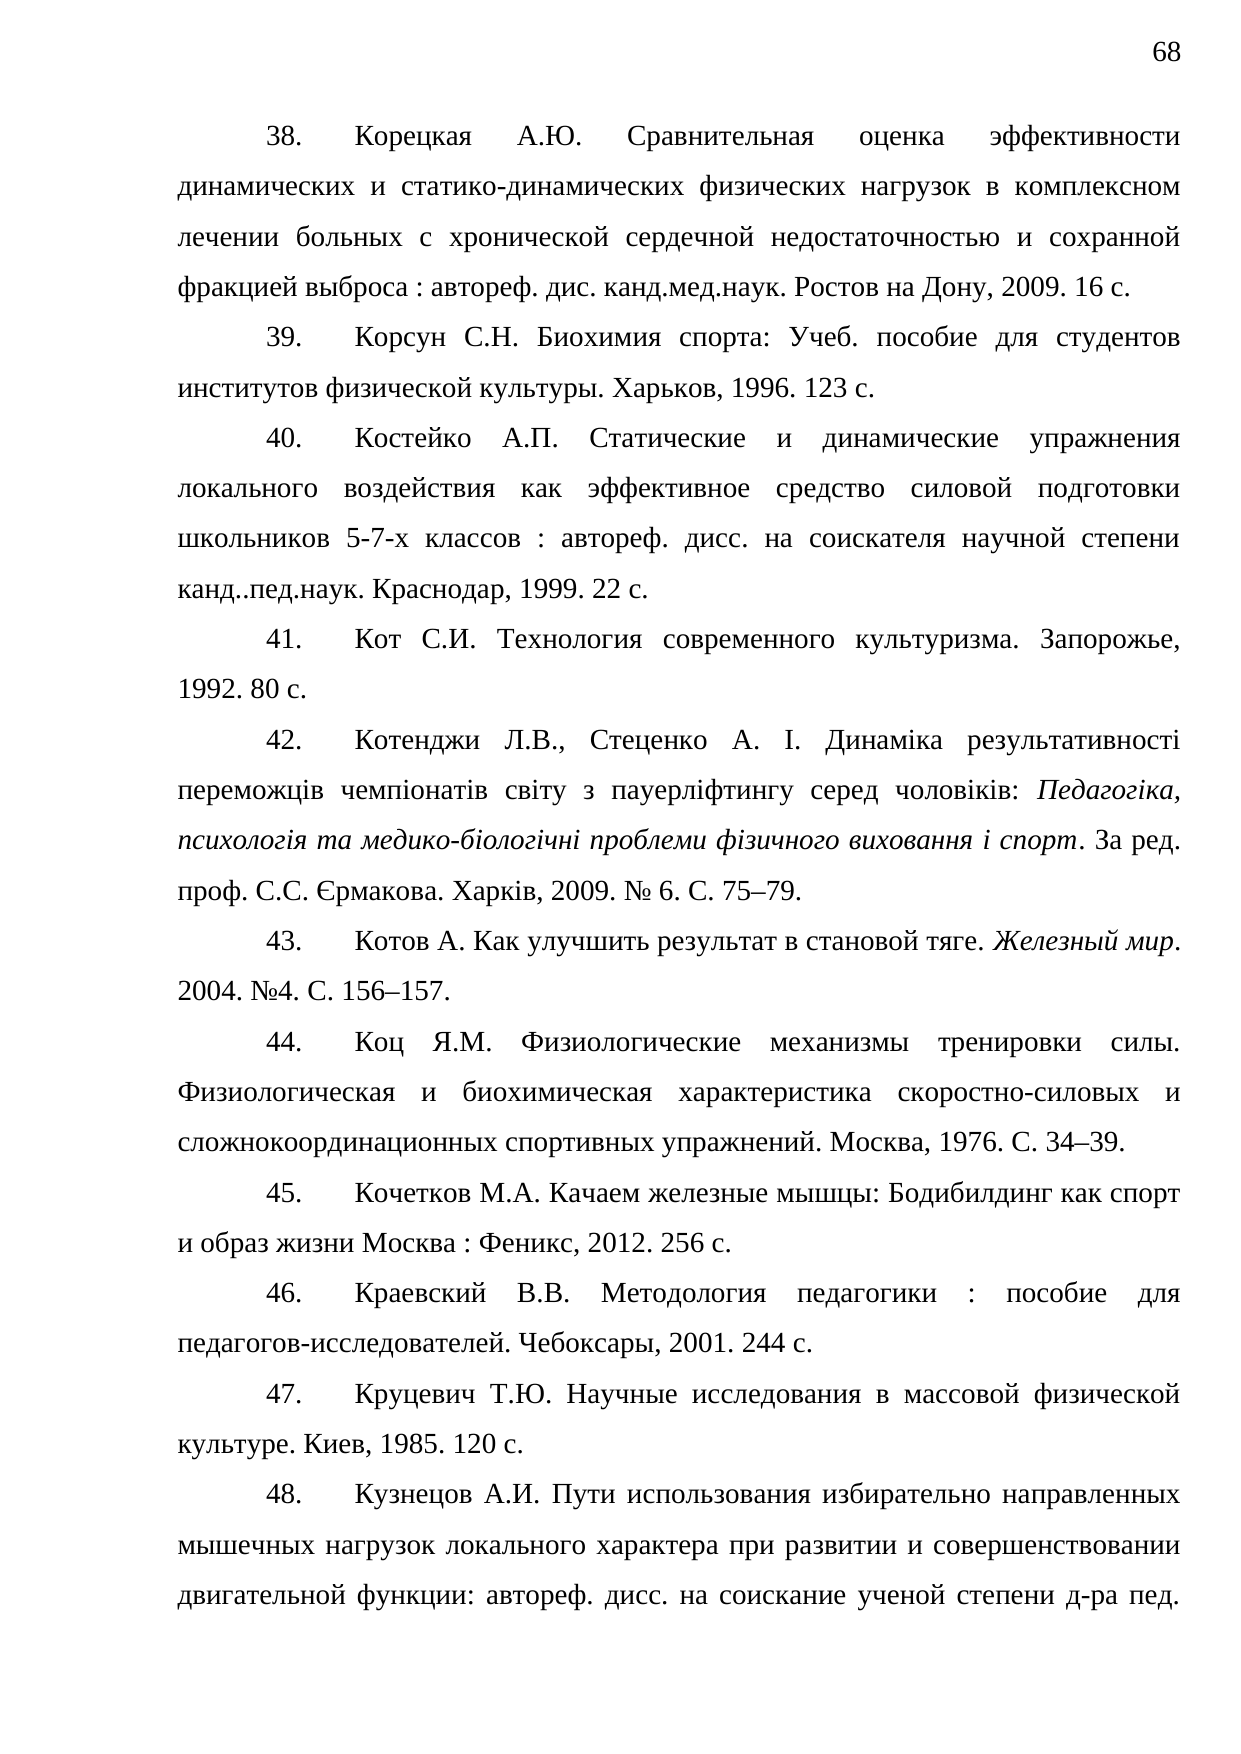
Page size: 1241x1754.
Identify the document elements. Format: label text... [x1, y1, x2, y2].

list Котенджи Л.В., Стеценко А. І. Динаміка результативності переможців чемпіонатів світу з пауерліфтингу серед чоловіків: Педагогіка, психологія та медико-біологічні проблеми фізичного виховання і спорт. За ред. проф. С.С. Єрмакова. Харків, 2009. № 6. С. 75–79. [177, 722, 1181, 906]
list Краевский В.В. Методология педагогики : пособие для педагогов-исследователей. Чебоксары, 2001. 244 с. [177, 1275, 1181, 1359]
list Кот С.И. Технология современного культуризма. Запорожье, 1992. 80 с. [177, 621, 1181, 705]
list Котов А. Как улучшить результат в становой тяге. Железный мир. 2004. №4. С. 156–157. [177, 923, 1181, 1007]
list Круцевич Т.Ю. Научные исследования в массовой физической культуре. Киев, 1985. 120 с. [177, 1376, 1181, 1460]
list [177, 1477, 1181, 1611]
list Корсун С.Н. Биохимия спорта: Учеб. пособие для студентов институтов физической культуры. Харьков, 1996. 123 с. [177, 319, 1181, 403]
list Кочетков М.А. Качаем железные мышцы: Бодибилдинг как спорт и образ жизни Москва : Феникс, 2012. 256 с. [177, 1175, 1181, 1258]
list Коц Я.М. Физиологические механизмы тренировки силы. Физиологическая и биохимическая характеристика скоростно-силовых и сложнокоординационных спортивных упражнений. Москва, 1976. С. 34–39. [177, 1024, 1181, 1158]
list Корецкая А.Ю. Сравнительная оценка эффективности динамических и статико-динамических физических нагрузок в комплексном лечении больных с хронической сердечной недостаточностью и сохранной фракцией выброса : автореф. дис. канд.мед.наук. Ростов на Дону, 2009. 16 с. [177, 118, 1181, 303]
list Костейко А.П. Статические и динамические упражнения локального воздействия как эффективное средство силовой подготовки школьников 5-7-х классов : автореф. дисс. на соискателя научной степени канд..пед.наук. Краснодар, 1999. 22 с. [177, 420, 1181, 604]
